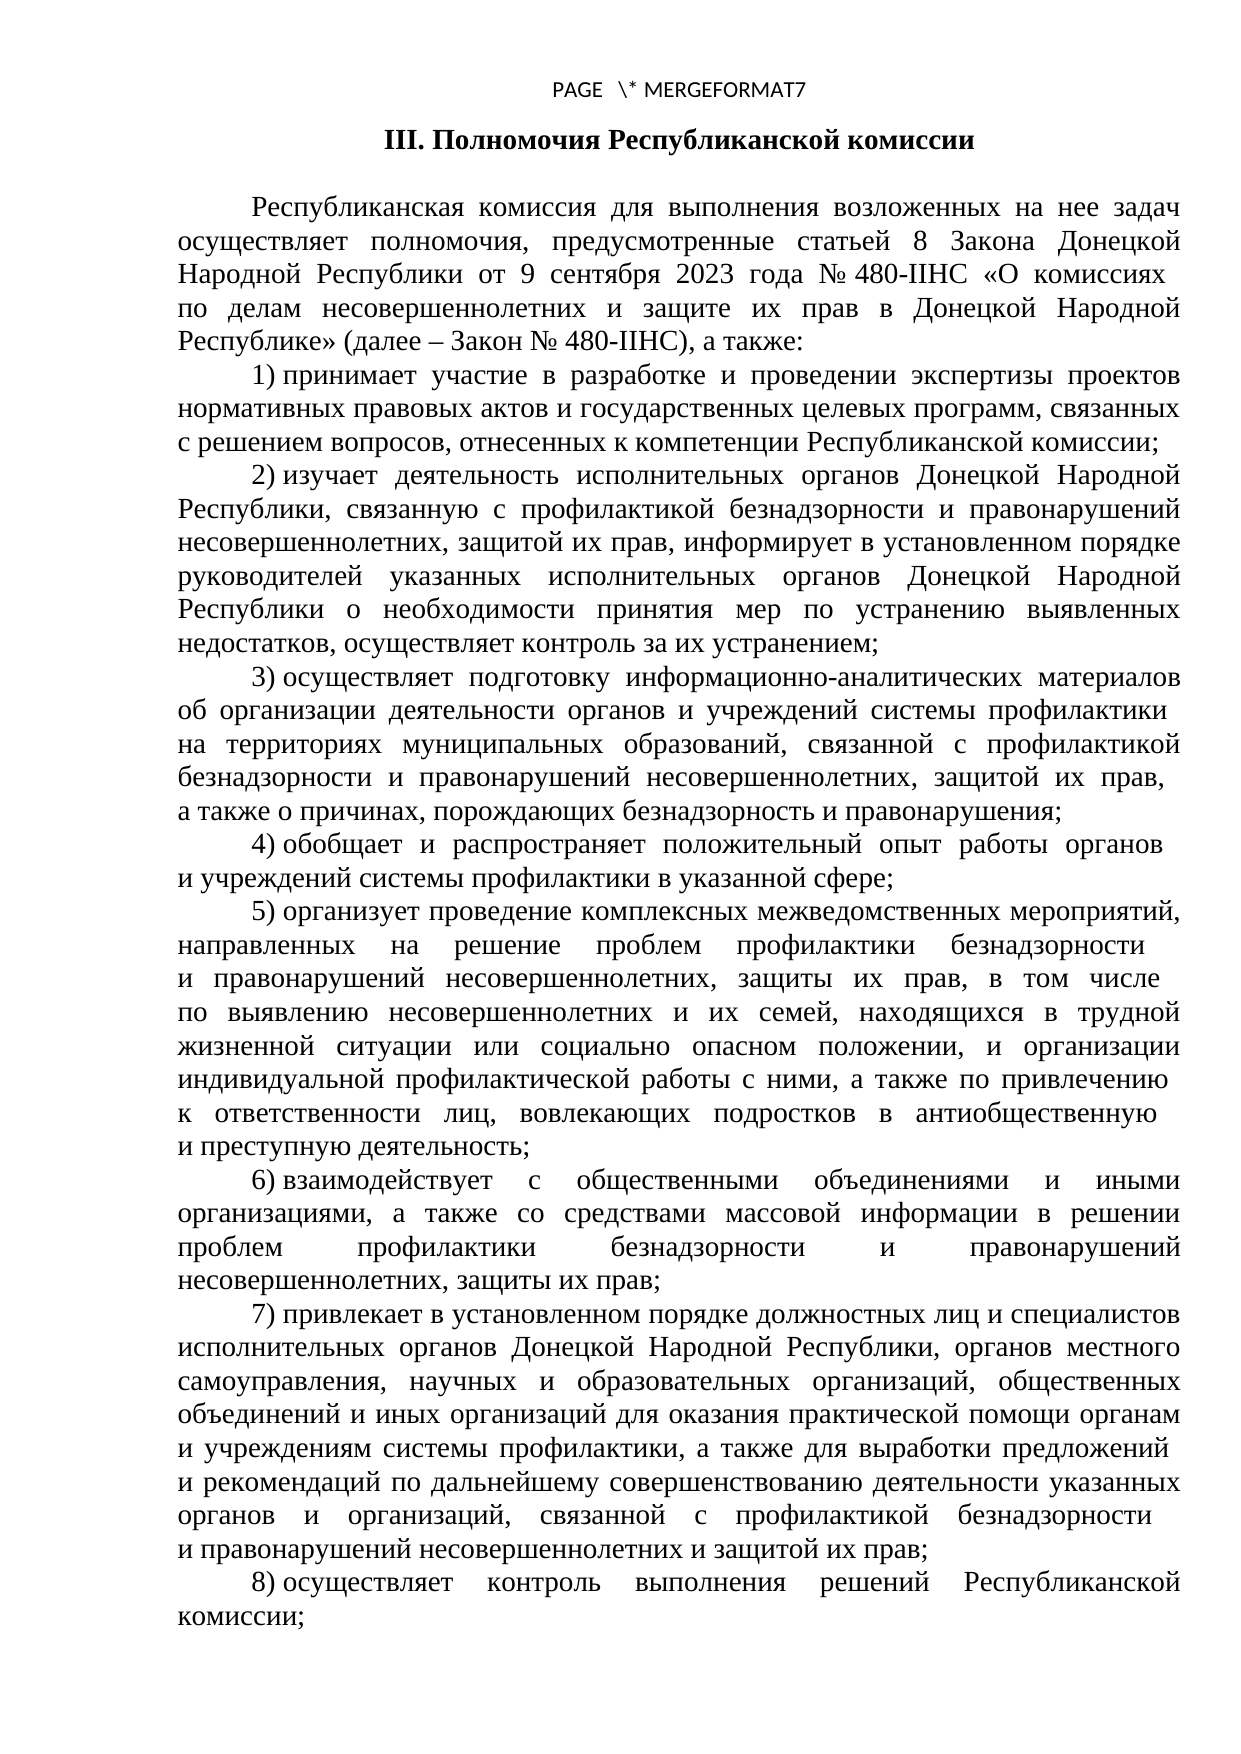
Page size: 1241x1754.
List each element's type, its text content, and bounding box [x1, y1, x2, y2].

text 1) принимает участие в разработке и проведении экспертизы проектов нормативных правовых актов и государственных целевых программ, связанных с решением вопросов, отнесенных к компетенции Республиканской комиссии; [177, 357, 1181, 457]
text 5) организует проведение комплексных межведомственных мероприятий, направленных на решение проблем профилактики безнадзорности и правонарушений несовершеннолетних, защиты их прав, в том числе по выявлению несовершеннолетних и их семей, находящихся в трудной жизненной ситуации или социально опасном положении, и организации индивидуальной профилактической работы с ними, а также по привлечению к ответственности лиц, вовлекающих подростков в антиобщественную и преступную деятельность; [177, 893, 1181, 1162]
text Республиканская комиссия для выполнения возложенных на нее задач осуществляет полномочия, предусмотренные статьей 8 Закона Донецкой Народной Республики от 9 сентября 2023 года № 480-IIHC «О комиссиях по делам несовершеннолетних и защите их прав в Донецкой Народной Республике» (далее – Закон № 480-IIHC), а также: [177, 189, 1181, 357]
text 4) обобщает и распространяет положительный опыт работы органов и учреждений системы профилактики в указанной сфере; [177, 826, 1181, 893]
text 7) привлекает в установленном порядке должностных лиц и специалистов исполнительных органов Донецкой Народной Республики, органов местного самоуправления, научных и образовательных организаций, общественных объединений и иных организаций для оказания практической помощи органам и учреждениям системы профилактики, а также для выработки предложений и рекомендаций по дальнейшему совершенствованию деятельности указанных органов и организаций, связанной с профилактикой безнадзорности и правонарушений несовершеннолетних и защитой их прав; [177, 1296, 1181, 1564]
text 2) изучает деятельность исполнительных органов Донецкой Народной Республики, связанную с профилактикой безнадзорности и правонарушений несовершеннолетних, защитой их прав, информирует в установленном порядке руководителей указанных исполнительных органов Донецкой Народной Республики о необходимости принятия мер по устранению выявленных недостатков, осуществляет контроль за их устранением; [177, 457, 1181, 659]
text III. Полномочия Республиканской комиссии [177, 122, 1181, 156]
text 8) осуществляет контроль выполнения решений Республиканской комиссии; [177, 1564, 1181, 1631]
text 3) осуществляет подготовку информационно-аналитических материалов об организации деятельности органов и учреждений системы профилактики на территориях муниципальных образований, связанной с профилактикой безнадзорности и правонарушений несовершеннолетних, защитой их прав, а также о причинах, порождающих безнадзорность и правонарушения; [177, 659, 1181, 826]
text 6) взаимодействует с общественными объединениями и иными организациями, а также со средствами массовой информации в решении проблем профилактики безнадзорности и правонарушений несовершеннолетних, защиты их прав; [177, 1162, 1181, 1296]
